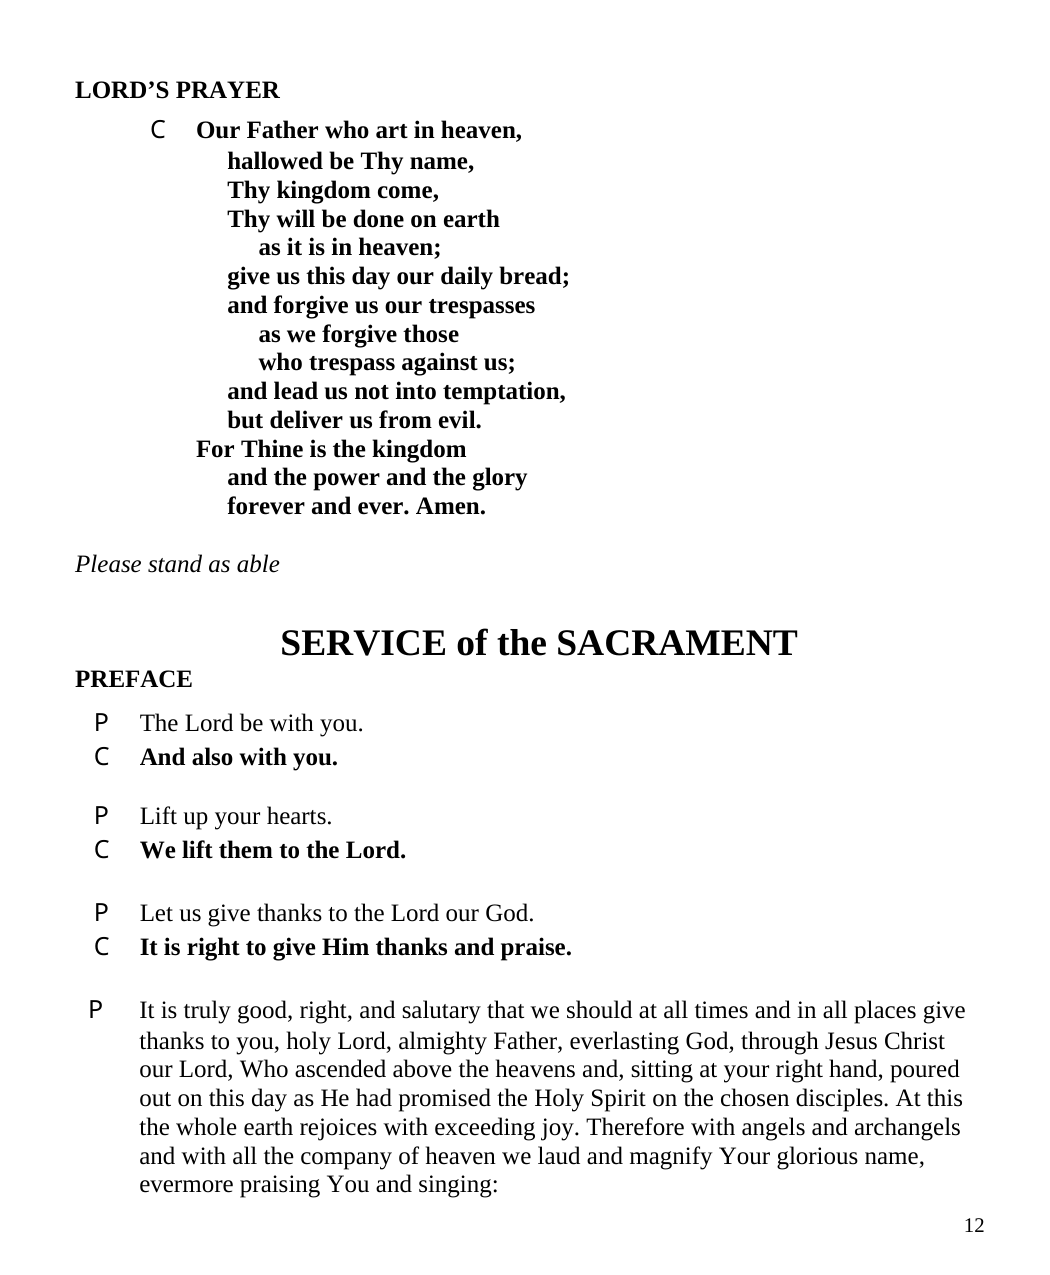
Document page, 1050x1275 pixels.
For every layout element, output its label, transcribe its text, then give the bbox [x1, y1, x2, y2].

text Please stand as able [75, 549, 984, 577]
text For Thine is the kingdom [196, 434, 984, 462]
text LORD’S PRAYER [75, 75, 984, 104]
text but deliver us from evil. [196, 405, 984, 434]
text forever and ever. Amen. [196, 491, 984, 520]
text Thy kingdom come, [196, 175, 984, 204]
text C And also with you. [94, 739, 984, 773]
text and lead us not into temptation, [196, 376, 984, 405]
text PREFACE LSB 208 [75, 664, 984, 692]
text as we forgive those [196, 319, 984, 347]
text P Lift up your hearts. [94, 798, 984, 832]
text C It is right to give Him thanks and praise. [94, 929, 984, 963]
text give us this day our daily bread; [196, 261, 984, 290]
text and the power and the glory [196, 462, 984, 491]
text who trespass against us; [196, 347, 984, 376]
text and forgive us our trespasses [196, 290, 984, 319]
text as it is in heaven; [196, 232, 984, 261]
text C We lift them to the Lord. [94, 832, 984, 866]
text Thy will be done on earth [196, 204, 984, 232]
text P The Lord be with you. [94, 705, 984, 739]
text hallowed be Thy name, [196, 146, 984, 175]
text SERVICE of the SACRAMENT [94, 621, 984, 664]
text C Our Father who art in heaven, [150, 112, 984, 146]
text P It is truly good, right, and salutary that we should at all times and in all places give thanks to you, holy Lord, almighty Father, everlasting God, through Jesus Christ our Lord, Who ascended above the heavens and, sitting at your right hand, poured out on this day as He had promised the Holy Spirit on the chosen disciples. At this the whole earth rejoices with exceeding joy. Therefore with angels and archangels and with all the company of heaven we laud and magnify Your glorious name, evermore praising You and singing: [75, 992, 984, 1198]
text P Let us give thanks to the Lord our God. [94, 895, 984, 929]
